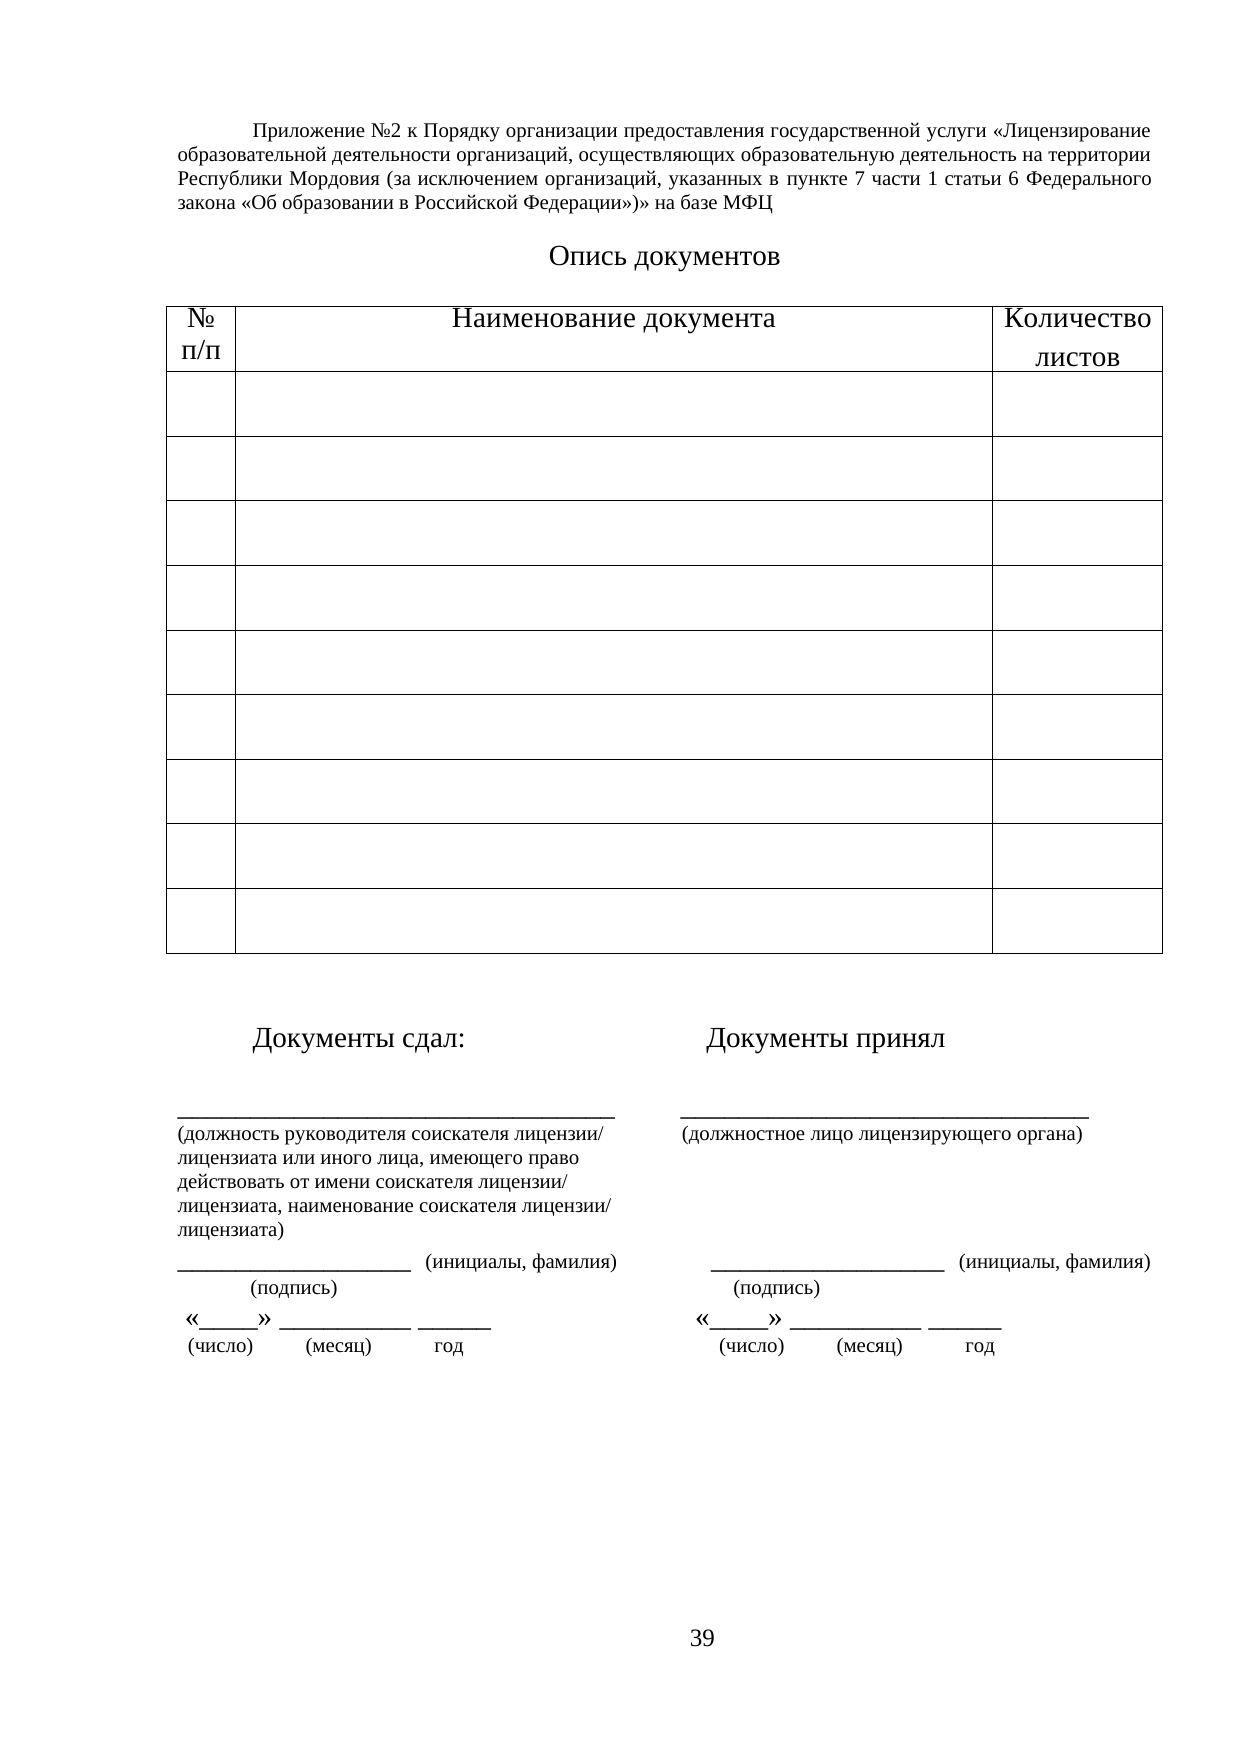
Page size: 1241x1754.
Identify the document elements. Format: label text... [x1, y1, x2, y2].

table_cell [167, 372, 235, 436]
text (число) (месяц) год (число) (месяц) год [177, 1333, 1152, 1357]
table_cell [993, 695, 1162, 759]
table_header Наименование документа [236, 307, 992, 371]
table_cell [236, 889, 992, 952]
text лицензиата или иного лица, имеющего право [177, 1145, 1152, 1169]
table_cell [236, 566, 992, 629]
table_cell [993, 824, 1162, 888]
text лицензиата) [177, 1217, 1152, 1241]
table_cell [167, 631, 235, 694]
table_cell [167, 889, 235, 952]
table_cell [167, 566, 235, 629]
table_cell [236, 437, 992, 500]
table_cell [167, 437, 235, 500]
table_cell [993, 437, 1162, 500]
table_cell [993, 760, 1162, 823]
table_cell [236, 760, 992, 823]
text действовать от имени соискателя лицензии/ [177, 1169, 1152, 1193]
table_cell [236, 695, 992, 759]
table_cell [236, 824, 992, 888]
text лицензиата, наименование соискателя лицензии/ [177, 1193, 1152, 1217]
text Документы сдал: Документы принял [177, 1021, 1152, 1054]
table_cell [167, 501, 235, 565]
table_cell [993, 631, 1162, 694]
text (должность руководителя соискателя лицензии/ (должностное лицо лицензирующего органа) [177, 1121, 1152, 1145]
table_cell [993, 566, 1162, 629]
table_cell [993, 889, 1162, 952]
text ______________________________ ____________________________ [177, 1088, 1152, 1121]
text «____» _________ _____ «____» _________ _____ [177, 1299, 1152, 1333]
table_cell [167, 824, 235, 888]
text Приложение №2 к Порядку организации предоставления государственной услуги «Лицензирование образовательной деятельности организаций, осуществляющих образовательную деятельность на территории Республики Мордовия (за исключением организаций, указанных в пункте 7 части 1 статьи 6 Федерального закона «Об образовании в Российской Федерации»)» на базе МФЦ [177, 118, 1152, 214]
text Опись документов [177, 238, 1152, 272]
table_header № п/п [167, 307, 235, 371]
table_cell [993, 372, 1162, 436]
table_cell [236, 501, 992, 565]
table_cell [167, 695, 235, 759]
table_header Количество листов [993, 307, 1162, 371]
table_cell [236, 372, 992, 436]
table_cell [167, 760, 235, 823]
text ________________ (инициалы, фамилия) ________________ (инициалы, фамилия) [177, 1241, 1152, 1275]
text (подпись) (подпись) [177, 1275, 1152, 1299]
table_cell [993, 501, 1162, 565]
table_cell [236, 631, 992, 694]
